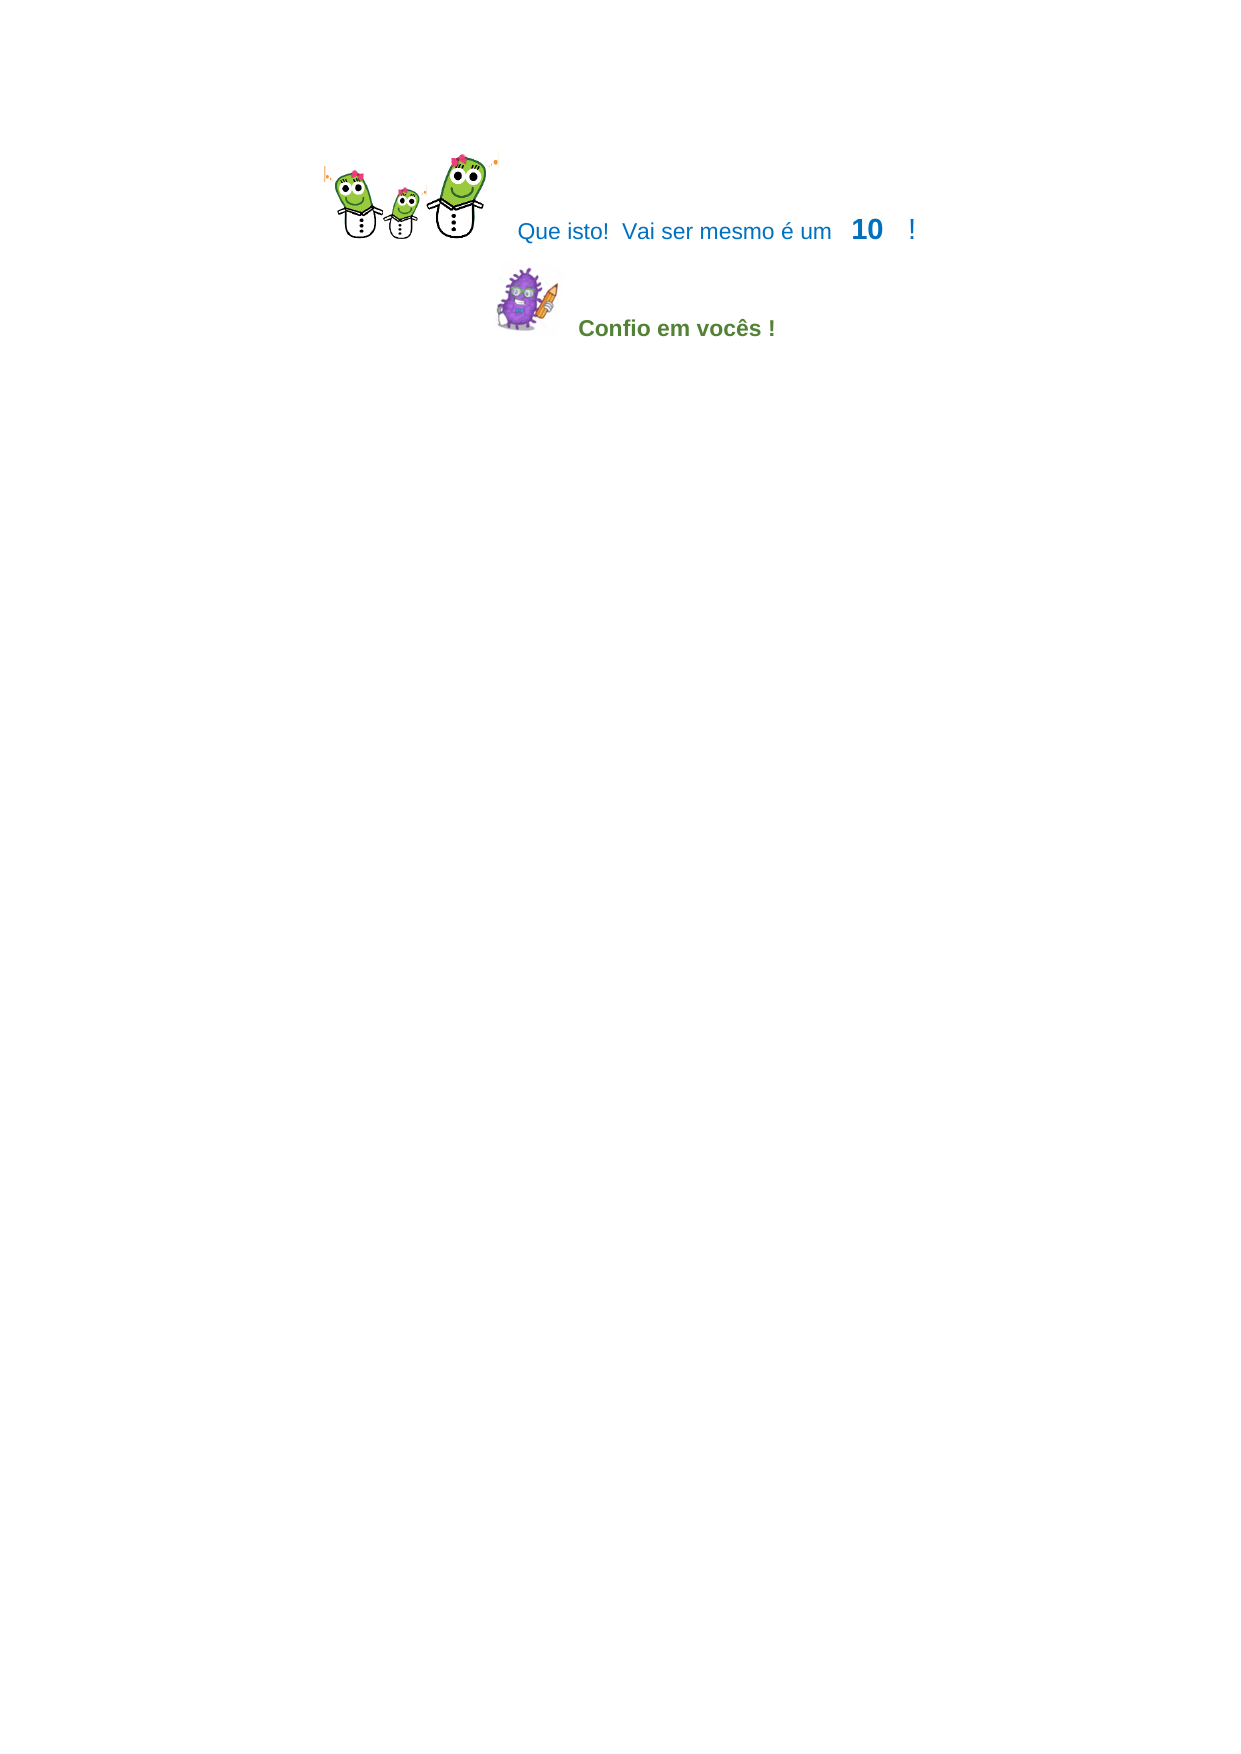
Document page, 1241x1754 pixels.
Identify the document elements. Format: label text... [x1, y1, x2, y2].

picture [494, 261, 564, 335]
picture [324, 150, 499, 240]
text Que isto! Vai ser mesmo é um 10 ! [150, 150, 1090, 246]
text Confio em vocês ! [150, 258, 1090, 341]
